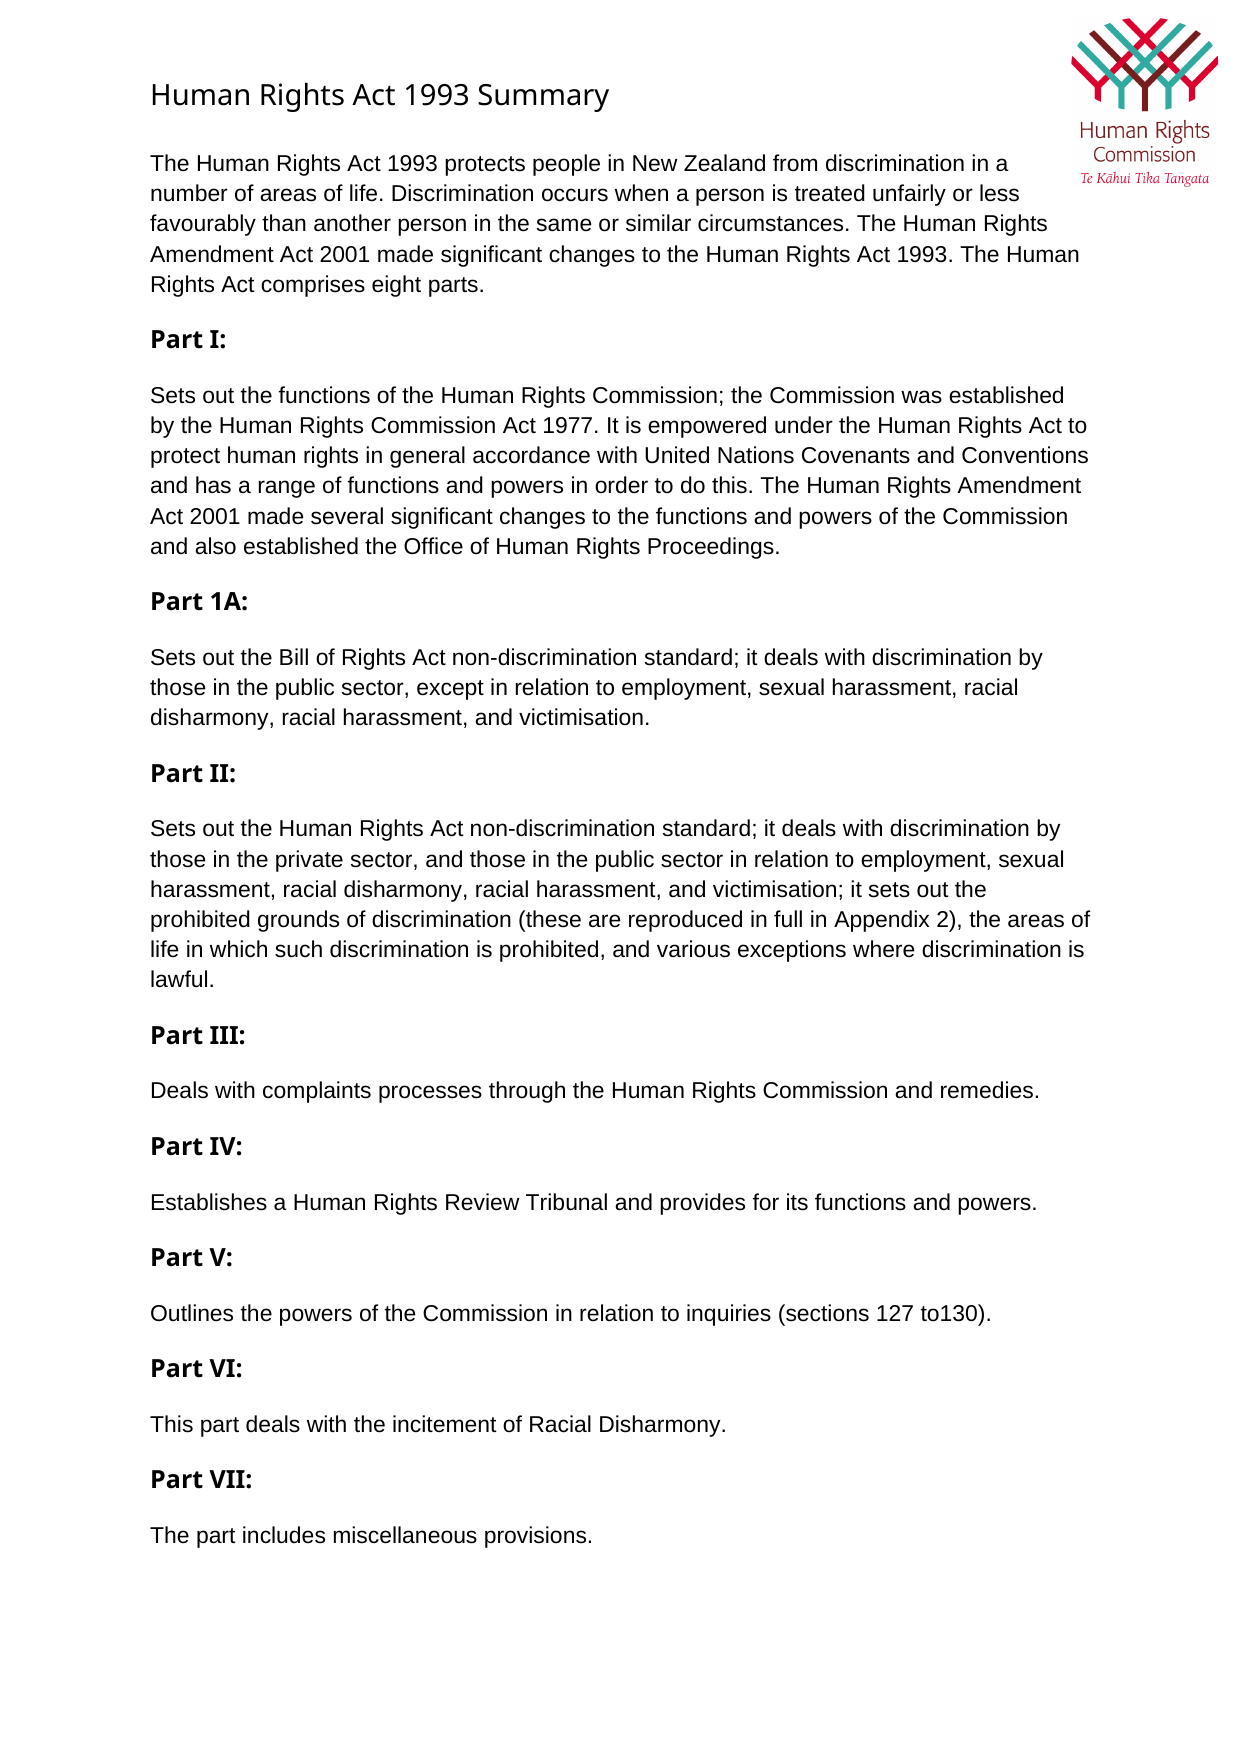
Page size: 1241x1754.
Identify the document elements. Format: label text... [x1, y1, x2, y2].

text Deals with complaints processes through the Human Rights Commission and remedies. [150, 1077, 1090, 1104]
text Sets out the functions of the Human Rights Commission; the Commission was established by the Human Rights Commission Act 1977. It is empowered under the Human Rights Act to protect human rights in general accordance with United Nations Covenants and Conventions and has a range of functions and powers in order to do this. The Human Rights Amendment Act 2001 made several significant changes to the functions and powers of the Commission and also established the Office of Human Rights Proceedings. [150, 382, 1090, 559]
text The part includes miscellaneous provisions. [150, 1522, 1090, 1548]
text Part IV: [150, 1128, 1090, 1163]
text This part deals with the incitement of Racial Disharmony. [150, 1411, 1090, 1437]
text Part V: [150, 1239, 1090, 1274]
picture [1071, 18, 1219, 187]
text Outlines the powers of the Commission in relation to inquiries (sections 127 to130). [150, 1299, 1090, 1326]
text Part II: [150, 755, 1090, 789]
text Sets out the Bill of Rights Act non-discrimination standard; it deals with discrimination by those in the public sector, except in relation to employment, sexual harassment, racial disharmony, racial harassment, and victimisation. [150, 644, 1090, 731]
text Part III: [150, 1017, 1090, 1052]
text Sets out the Human Rights Act non-discrimination standard; it deals with discrimination by those in the private sector, and those in the public sector in relation to employment, sexual harassment, racial disharmony, racial harassment, and victimisation; it sets out the prohibited grounds of discrimination (these are reproduced in full in Appendix 2), the areas of life in which such discrimination is prohibited, and various exceptions where discrimination is lawful. [150, 815, 1090, 993]
text Part VII: [150, 1462, 1090, 1496]
text Establishes a Human Rights Review Tribunal and provides for its functions and powers. [150, 1188, 1090, 1215]
text The Human Rights Act 1993 protects people in New Zealand from discrimination in a number of areas of life. Discrimination occurs when a person is treated unfairly or less favourably than another person in the same or similar circumstances. The Human Rights Amendment Act 2001 made significant changes to the Human Rights Act 1993. The Human Rights Act comprises eight parts. [150, 150, 1090, 297]
text Part I: [150, 322, 1090, 356]
text Part 1A: [150, 584, 1090, 618]
text Part VI: [150, 1351, 1090, 1385]
